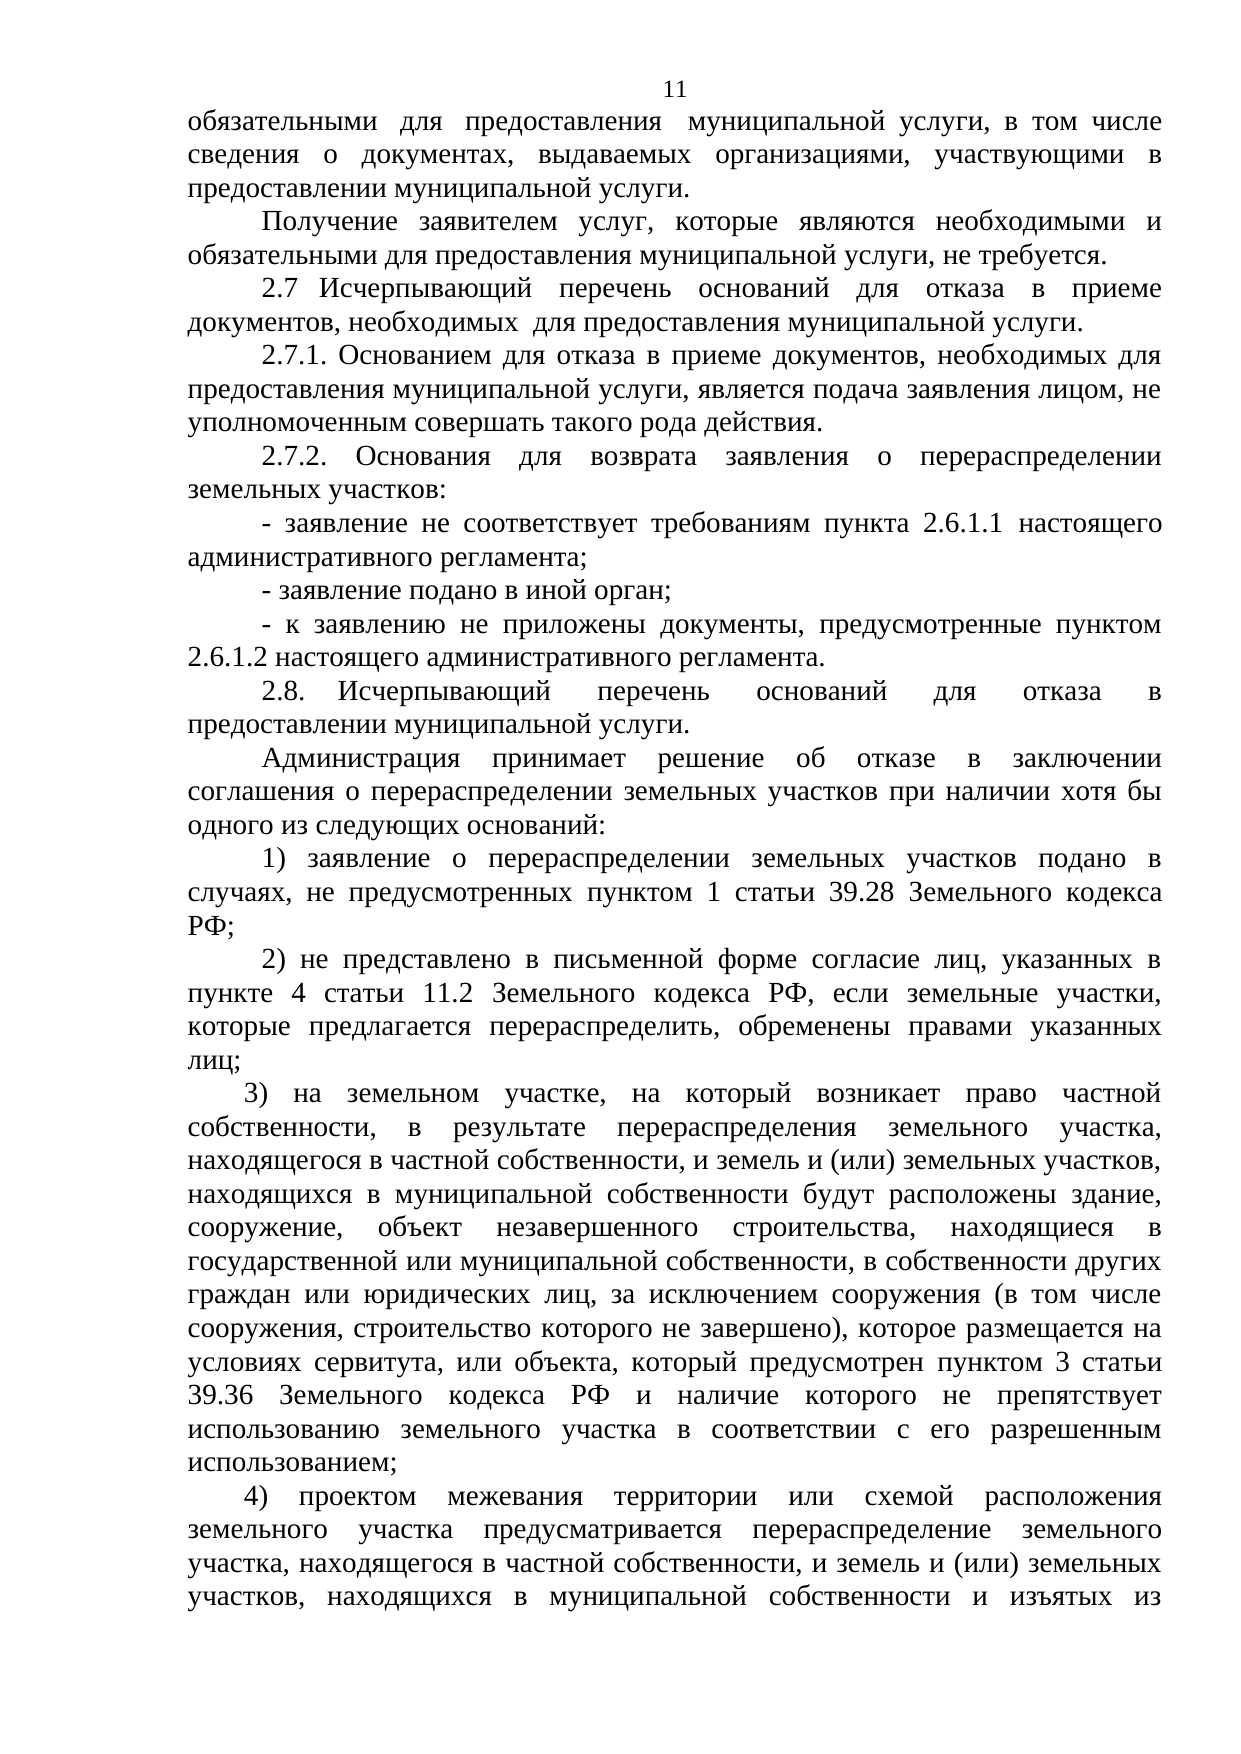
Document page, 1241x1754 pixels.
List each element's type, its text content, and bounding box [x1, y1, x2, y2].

text - к заявлению не приложены документы, предусмотренные пунктом 2.6.1.2 настоящего административного регламента. [187, 606, 1162, 673]
list Исчерпывающий перечень оснований для отказа в приеме документов, необходимых для предоставления муниципальной услуги. [187, 270, 1162, 337]
text Администрация принимает решение об отказе в заключении соглашения о перераспределении земельных участков при наличии хотя бы одного из следующих оснований: [187, 740, 1162, 841]
text - заявление подано в иной орган; [187, 572, 1162, 606]
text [187, 1478, 1162, 1612]
text 1) заявление о перераспределении земельных участков подано в случаях, не предусмотренных пунктом 1 статьи 39.28 Земельного кодекса РФ; [187, 841, 1162, 941]
text 2.7.2. Основания для возврата заявления о перераспределении земельных участков: [187, 438, 1162, 505]
text 3) на земельном участке, на который возникает право частной собственности, в результате перераспределения земельного участка, находящегося в частной собственности, и земель и (или) земельных участков, находящихся в муниципальной собственности будут расположены здание, сооружение, объект незавершенного строительства, находящиеся в государственной или муниципальной собственности, в собственности других граждан или юридических лиц, за исключением сооружения (в том числе сооружения, строительство которого не завершено), которое размещается на условиях сервитута, или объекта, который предусмотрен пунктом 3 статьи 39.36 Земельного кодекса РФ и наличие которого не препятствует использованию земельного участка в соответствии с его разрешенным использованием; [187, 1075, 1162, 1478]
text Получение заявителем услуг, которые являются необходимыми и обязательными для предоставления муниципальной услуги, не требуется. [187, 203, 1162, 270]
list Исчерпывающий перечень оснований для отказа в предоставлении муниципальной услуги. [187, 673, 1162, 740]
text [187, 103, 1162, 203]
text 2.7.1. Основанием для отказа в приеме документов, необходимых для предоставления муниципальной услуги, является подача заявления лицом, не уполномоченным совершать такого рода действия. [187, 337, 1162, 438]
text 2) не представлено в письменной форме согласие лиц, указанных в пункте 4 статьи 11.2 Земельного кодекса РФ, если земельные участки, которые предлагается перераспределить, обременены правами указанных лиц; [187, 941, 1162, 1075]
text - заявление не соответствует требованиям пункта 2.6.1.1 настоящего административного регламента; [187, 505, 1162, 572]
